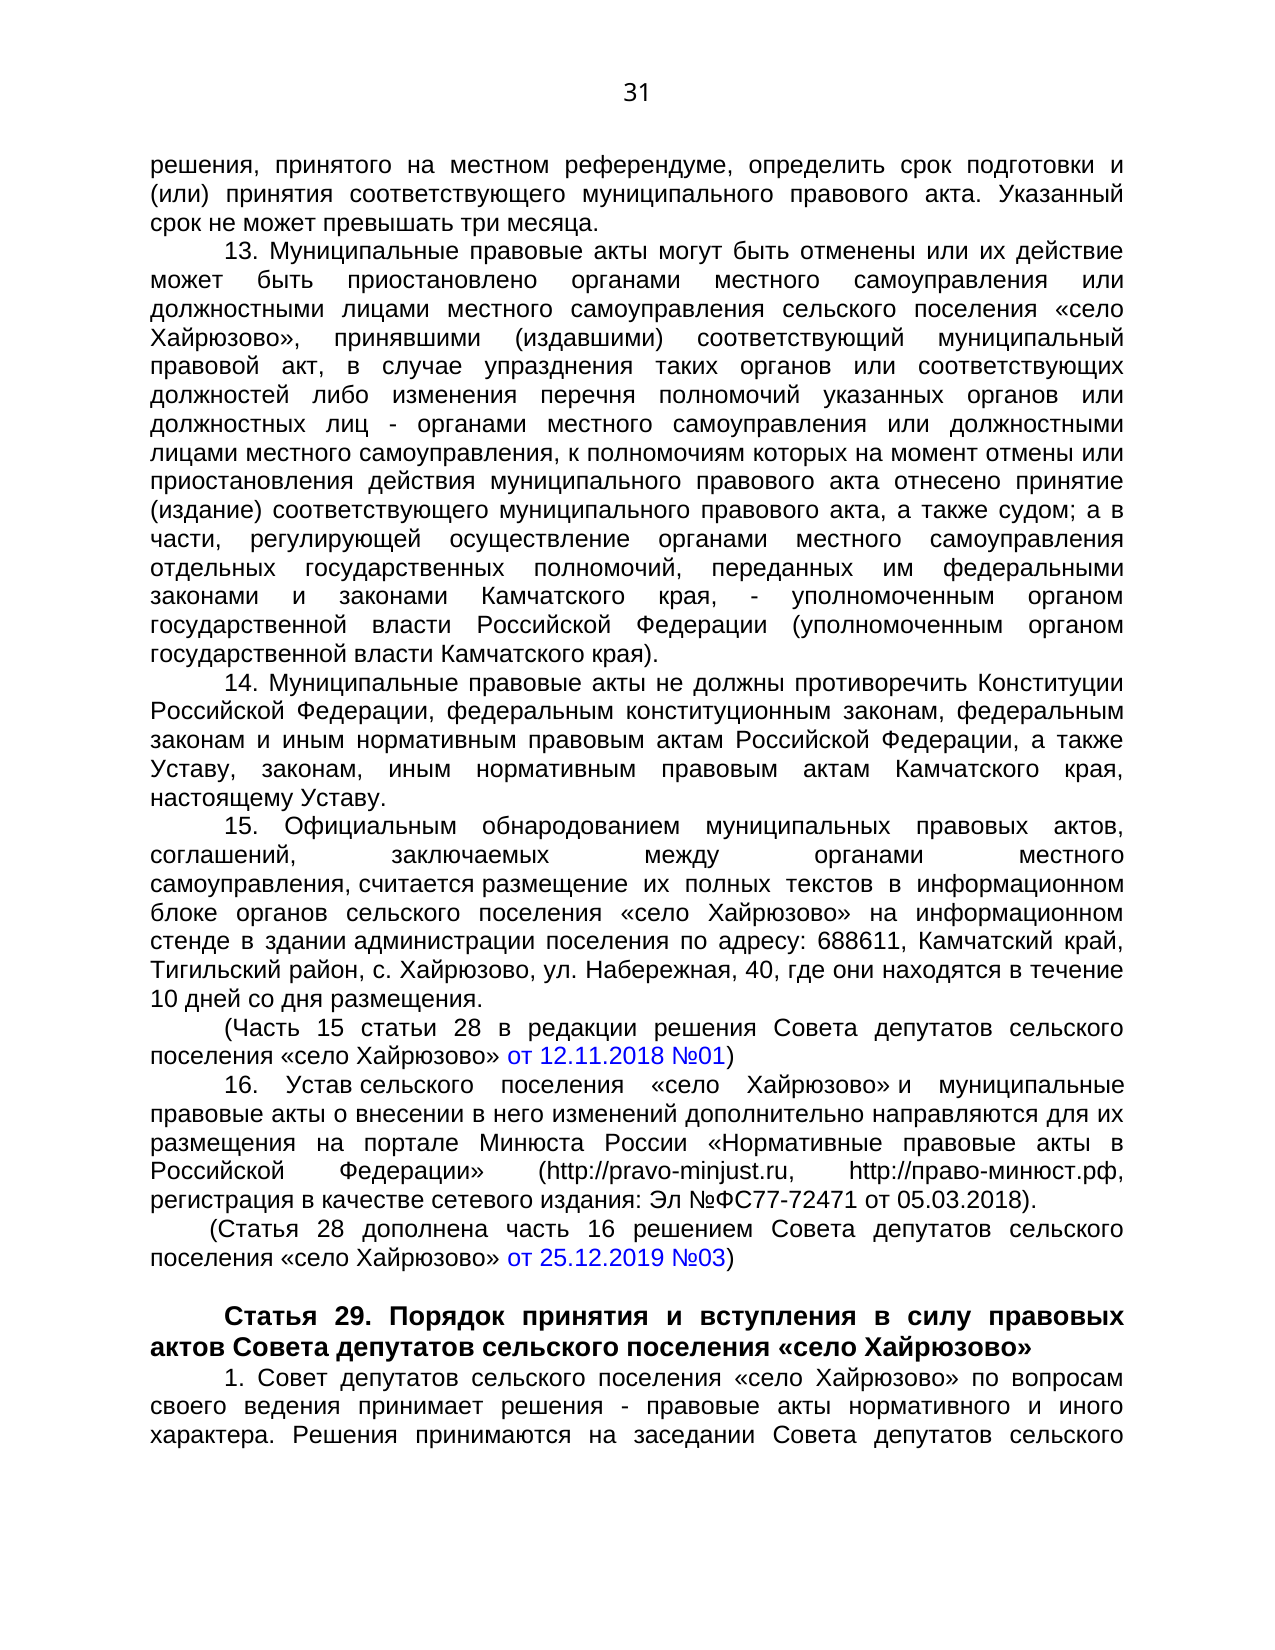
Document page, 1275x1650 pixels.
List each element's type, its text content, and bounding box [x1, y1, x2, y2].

text 14. Муниципальные правовые акты не должны противоречить Конституции Российской Федерации, федеральным конституционным законам, федеральным законам и иным нормативным правовым актам Российской Федерации, а также Уставу, законам, иным нормативным правовым актам Камчатского края, настоящему Уставу. [150, 667, 1125, 811]
text (Часть 15 статьи 28 в редакции решения Совета депутатов сельского поселения «село Хайрюзово» от 12.11.2018 №01) [150, 1012, 1125, 1070]
text 15. Официальным обнародованием муниципальных правовых актов, соглашений, заключаемых между органами местного самоуправления, считается размещение их полных текстов в информационном блоке органов сельского поселения «село Хайрюзово» на информационном стенде в здании администрации поселения по адресу: 688611, Камчатский край, Тигильский район, с. Хайрюзово, ул. Набережная, 40, где они находятся в течение 10 дней со дня размещения. [150, 811, 1125, 1012]
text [150, 150, 1125, 236]
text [150, 1362, 1125, 1449]
text 16. Устав сельского поселения «село Хайрюзово» и муниципальные правовые акты о внесении в него изменений дополнительно направляются для их размещения на портале Минюста России «Нормативные правовые акты в Российской Федерации» (http://pravo-minjust.ru, http://право-минюст.рф, регистрация в качестве сетевого издания: Эл №ФС77-72471 от 05.03.2018). [150, 1070, 1125, 1214]
text Статья 29. Порядок принятия и вступления в силу правовых актов Совета депутатов сельского поселения «село Хайрюзово» [150, 1300, 1125, 1362]
text 13. Муниципальные правовые акты могут быть отменены или их действие может быть приостановлено органами местного самоуправления или должностными лицами местного самоуправления сельского поселения «село Хайрюзово», принявшими (издавшими) соответствующий муниципальный правовой акт, в случае упразднения таких органов или соответствующих должностей либо изменения перечня полномочий указанных органов или должностных лиц - органами местного самоуправления или должностными лицами местного самоуправления, к полномочиям которых на момент отмены или приостановления действия муниципального правового акта отнесено принятие (издание) соответствующего муниципального правового акта, а также судом; а в части, регулирующей осуществление органами местного самоуправления отдельных государственных полномочий, переданных им федеральными законами и законами Камчатского края, - уполномоченным органом государственной власти Российской Федерации (уполномоченным органом государственной власти Камчатского края). [150, 236, 1125, 667]
text (Статья 28 дополнена часть 16 решением Совета депутатов сельского поселения «село Хайрюзово» от 25.12.2019 №03) [150, 1214, 1125, 1271]
